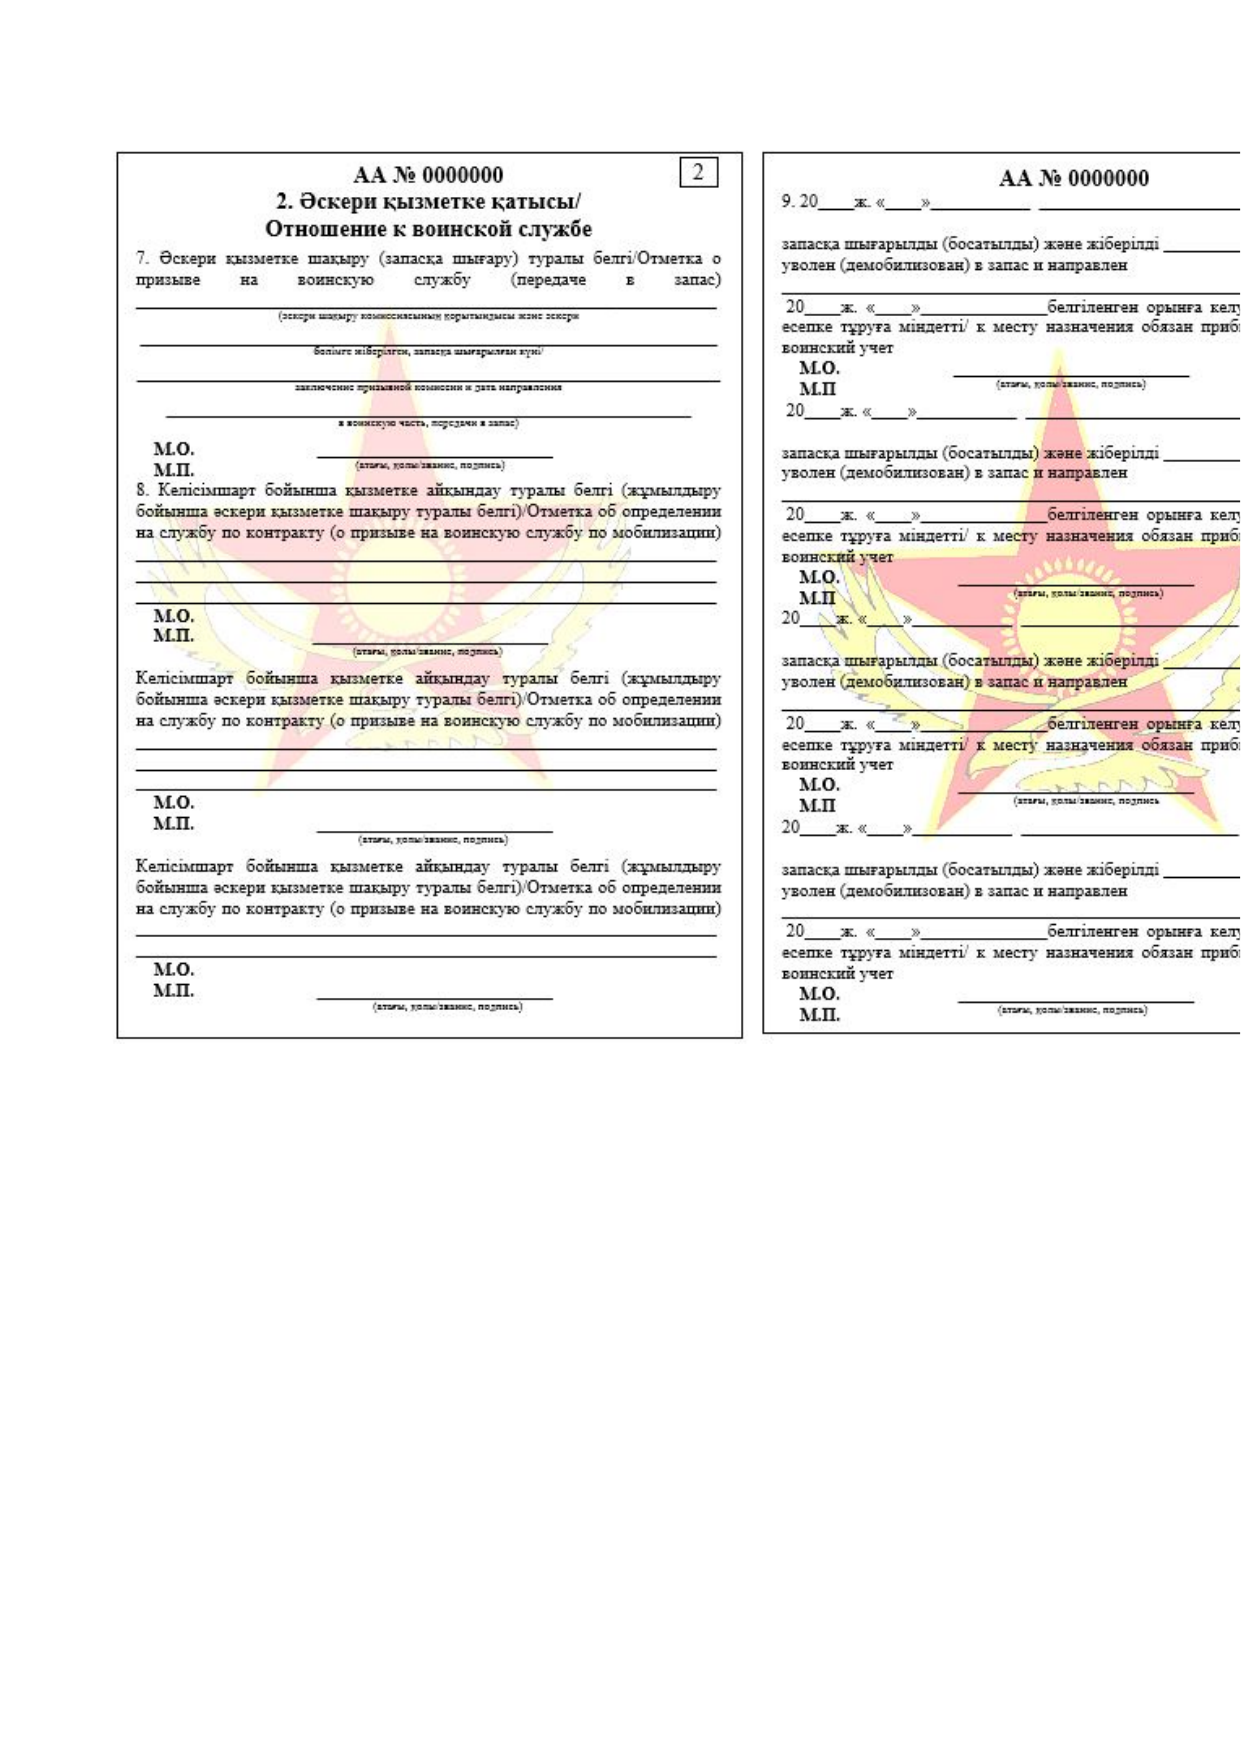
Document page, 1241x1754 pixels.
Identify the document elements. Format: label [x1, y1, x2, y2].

picture [112, 150, 1241, 1044]
